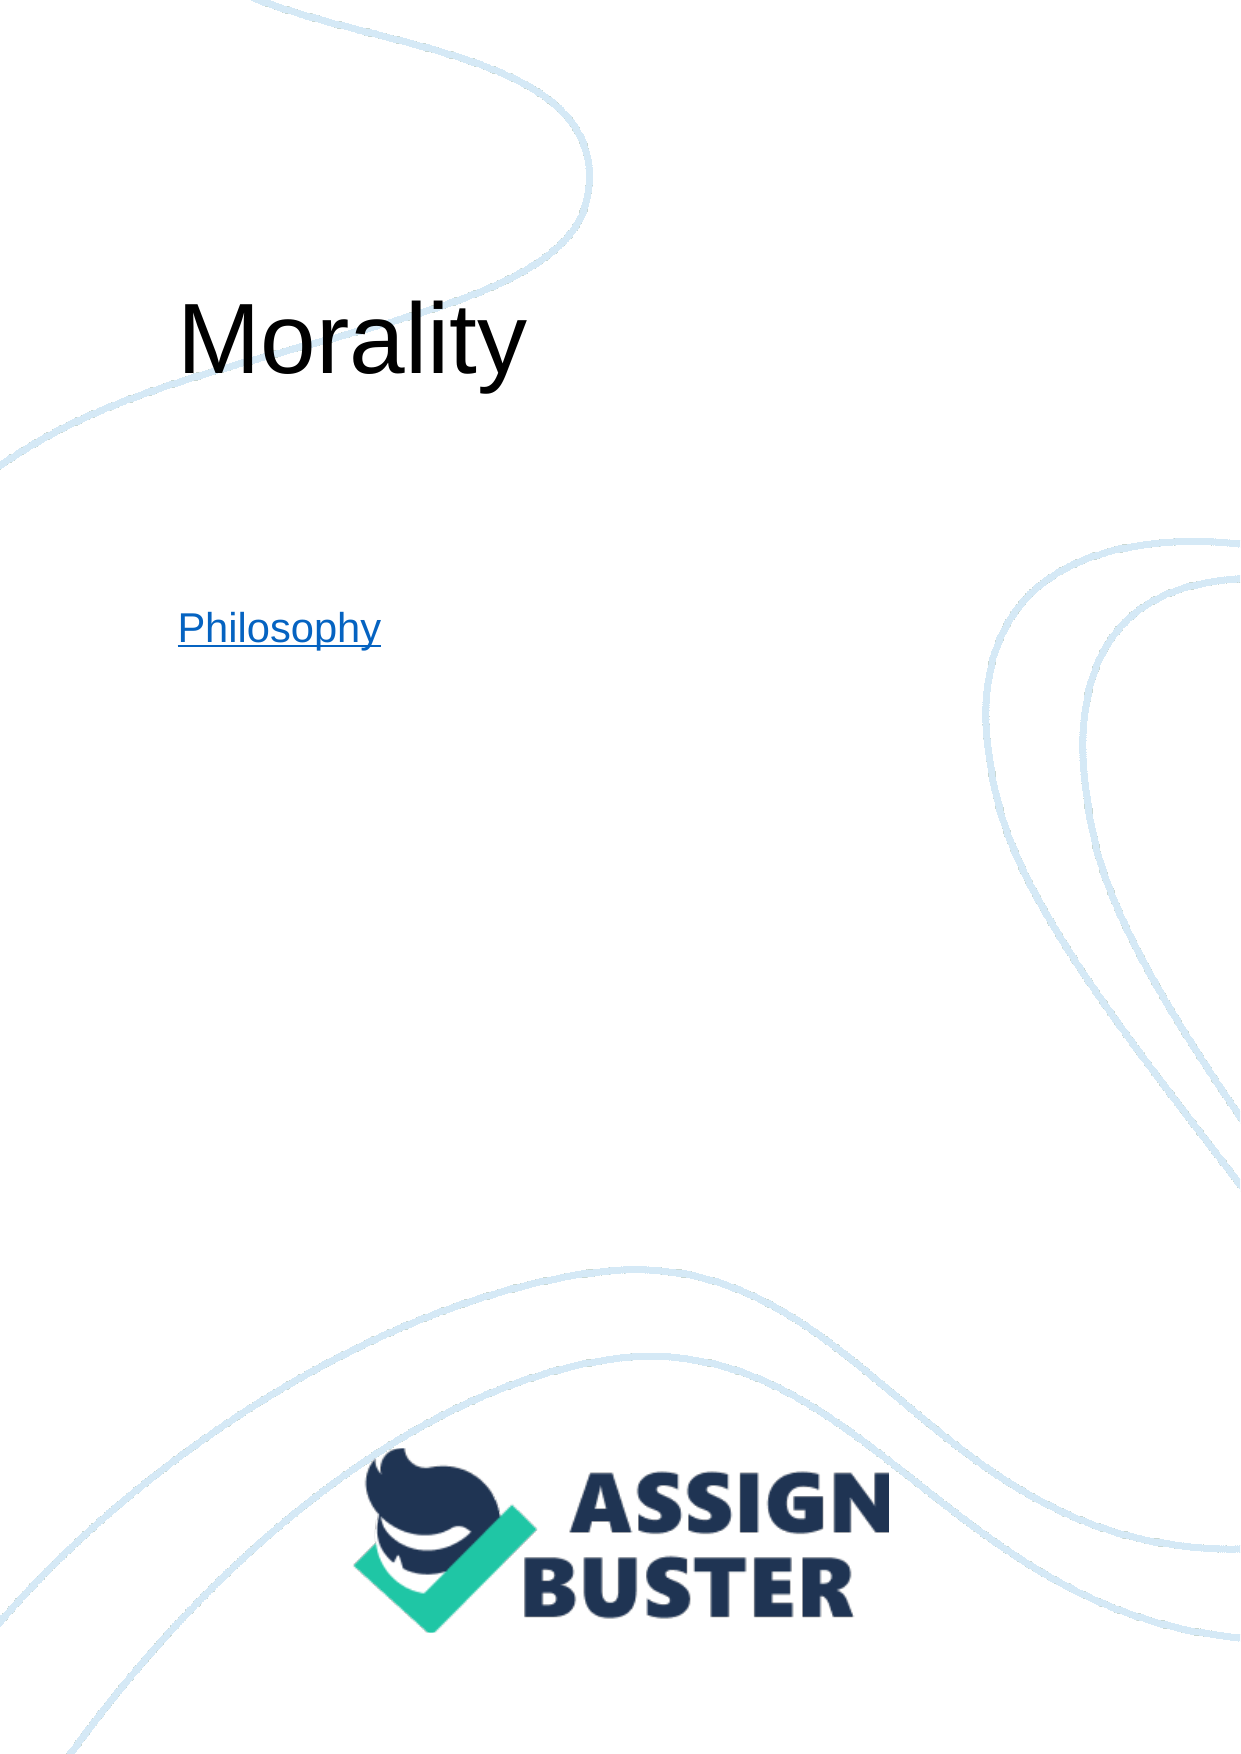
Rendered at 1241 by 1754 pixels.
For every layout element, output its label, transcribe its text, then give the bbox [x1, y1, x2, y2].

picture [0, 0, 1241, 1754]
text Philosophy [177, 604, 1152, 652]
subtitle Morality [177, 279, 1152, 394]
